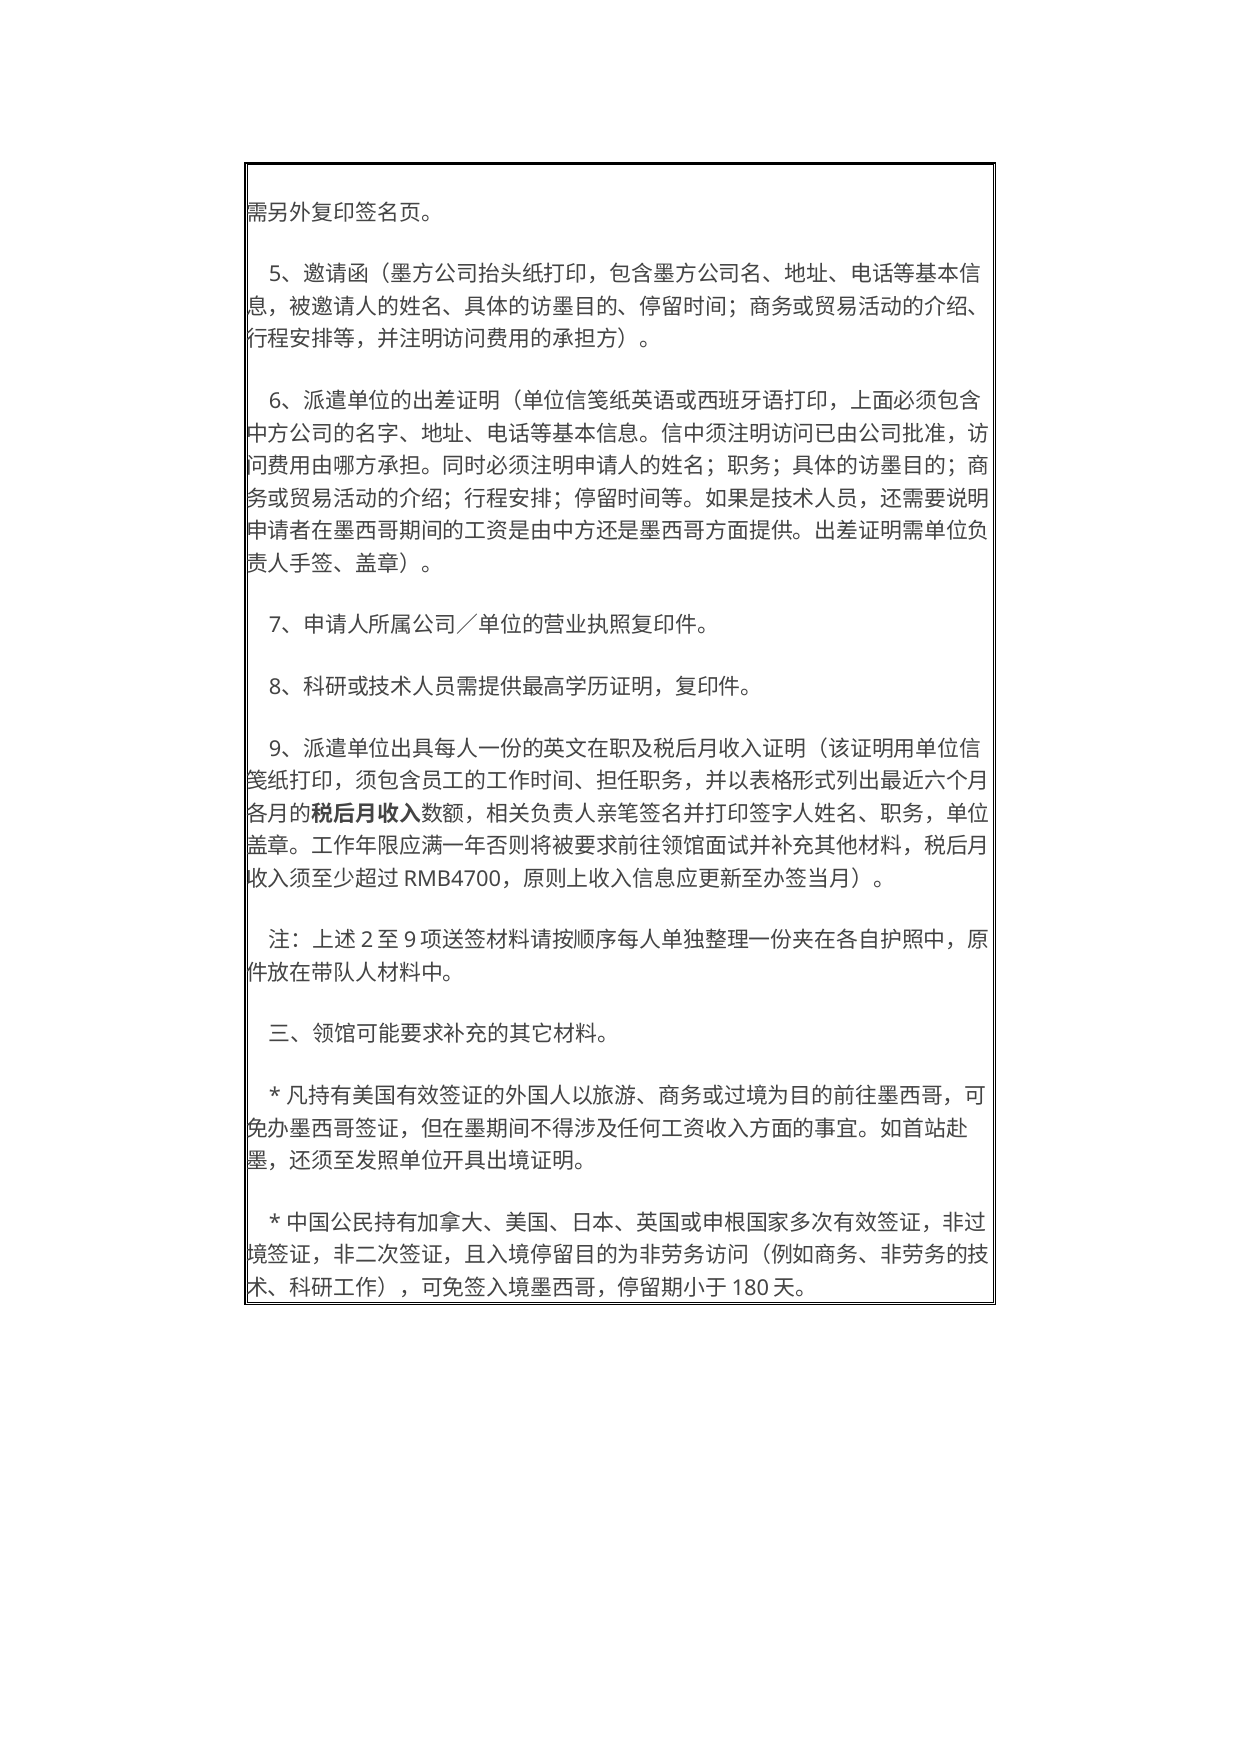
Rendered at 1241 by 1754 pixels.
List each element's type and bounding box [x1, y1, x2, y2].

table_cell [248, 165, 993, 1302]
